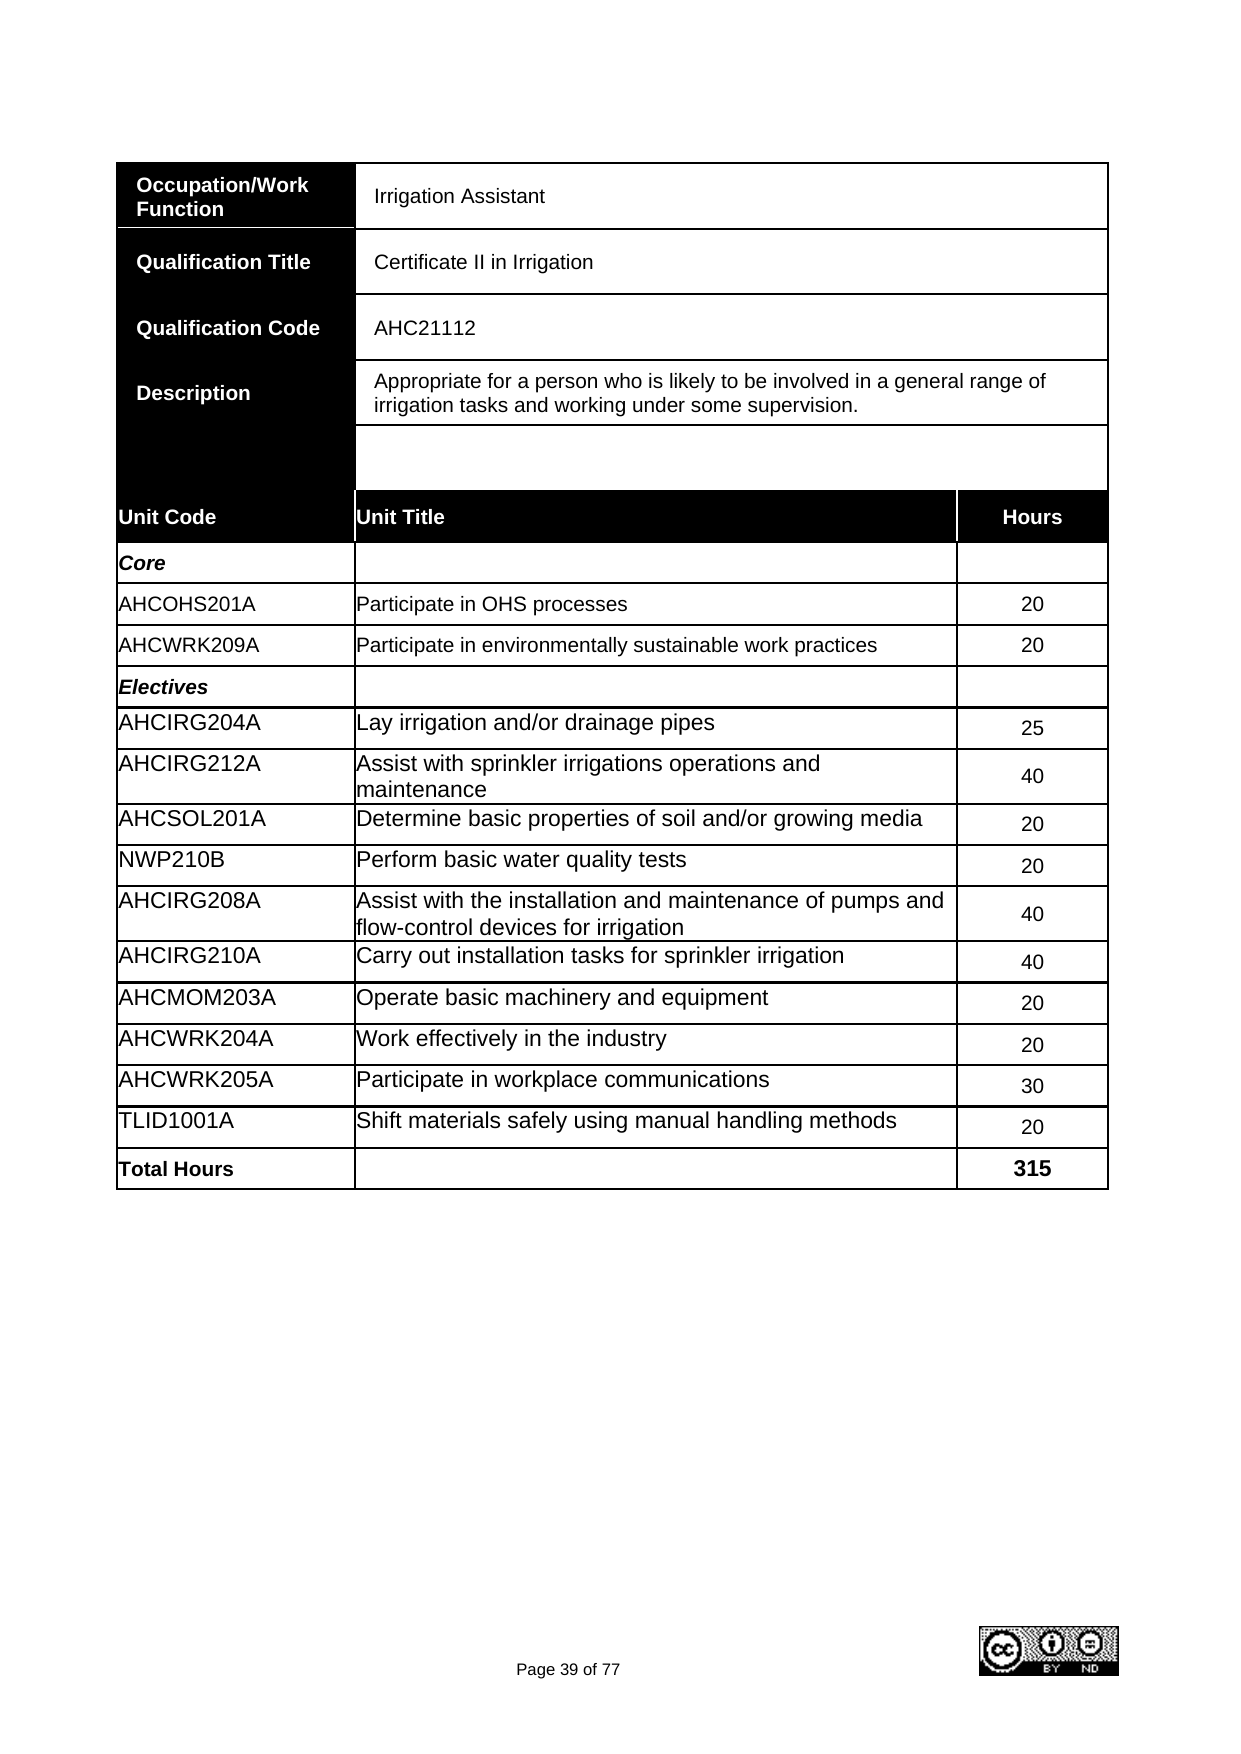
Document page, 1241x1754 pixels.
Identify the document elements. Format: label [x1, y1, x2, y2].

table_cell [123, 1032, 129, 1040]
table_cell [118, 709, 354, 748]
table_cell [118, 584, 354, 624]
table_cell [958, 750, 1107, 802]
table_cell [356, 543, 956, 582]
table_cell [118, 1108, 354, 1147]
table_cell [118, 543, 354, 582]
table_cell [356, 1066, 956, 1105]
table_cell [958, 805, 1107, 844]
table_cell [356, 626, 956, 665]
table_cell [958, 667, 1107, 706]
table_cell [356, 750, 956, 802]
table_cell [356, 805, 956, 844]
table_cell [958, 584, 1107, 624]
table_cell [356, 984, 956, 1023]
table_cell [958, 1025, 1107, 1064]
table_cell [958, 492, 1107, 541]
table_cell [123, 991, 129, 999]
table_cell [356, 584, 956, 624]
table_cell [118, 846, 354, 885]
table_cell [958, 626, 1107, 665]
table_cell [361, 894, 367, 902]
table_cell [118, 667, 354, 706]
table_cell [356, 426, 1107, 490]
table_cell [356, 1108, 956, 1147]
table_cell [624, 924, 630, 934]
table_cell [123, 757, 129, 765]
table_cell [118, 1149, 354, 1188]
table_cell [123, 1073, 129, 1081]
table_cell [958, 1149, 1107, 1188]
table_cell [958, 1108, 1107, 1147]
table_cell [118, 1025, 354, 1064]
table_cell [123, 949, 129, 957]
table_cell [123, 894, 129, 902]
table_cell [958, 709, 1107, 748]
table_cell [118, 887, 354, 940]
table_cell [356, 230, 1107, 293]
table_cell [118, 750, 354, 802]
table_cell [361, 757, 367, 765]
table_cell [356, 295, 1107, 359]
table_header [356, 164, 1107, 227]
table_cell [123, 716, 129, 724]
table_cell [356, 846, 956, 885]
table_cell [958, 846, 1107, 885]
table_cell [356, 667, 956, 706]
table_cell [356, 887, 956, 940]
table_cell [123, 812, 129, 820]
picture [979, 1626, 1119, 1676]
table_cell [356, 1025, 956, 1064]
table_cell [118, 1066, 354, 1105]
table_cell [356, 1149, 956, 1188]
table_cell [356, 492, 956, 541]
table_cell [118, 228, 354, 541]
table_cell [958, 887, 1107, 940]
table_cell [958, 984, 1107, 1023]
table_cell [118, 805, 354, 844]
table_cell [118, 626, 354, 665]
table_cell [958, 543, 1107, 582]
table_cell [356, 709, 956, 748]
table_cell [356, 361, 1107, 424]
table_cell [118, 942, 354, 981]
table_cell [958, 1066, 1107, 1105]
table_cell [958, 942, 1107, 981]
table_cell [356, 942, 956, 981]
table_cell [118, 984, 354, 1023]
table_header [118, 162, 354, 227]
